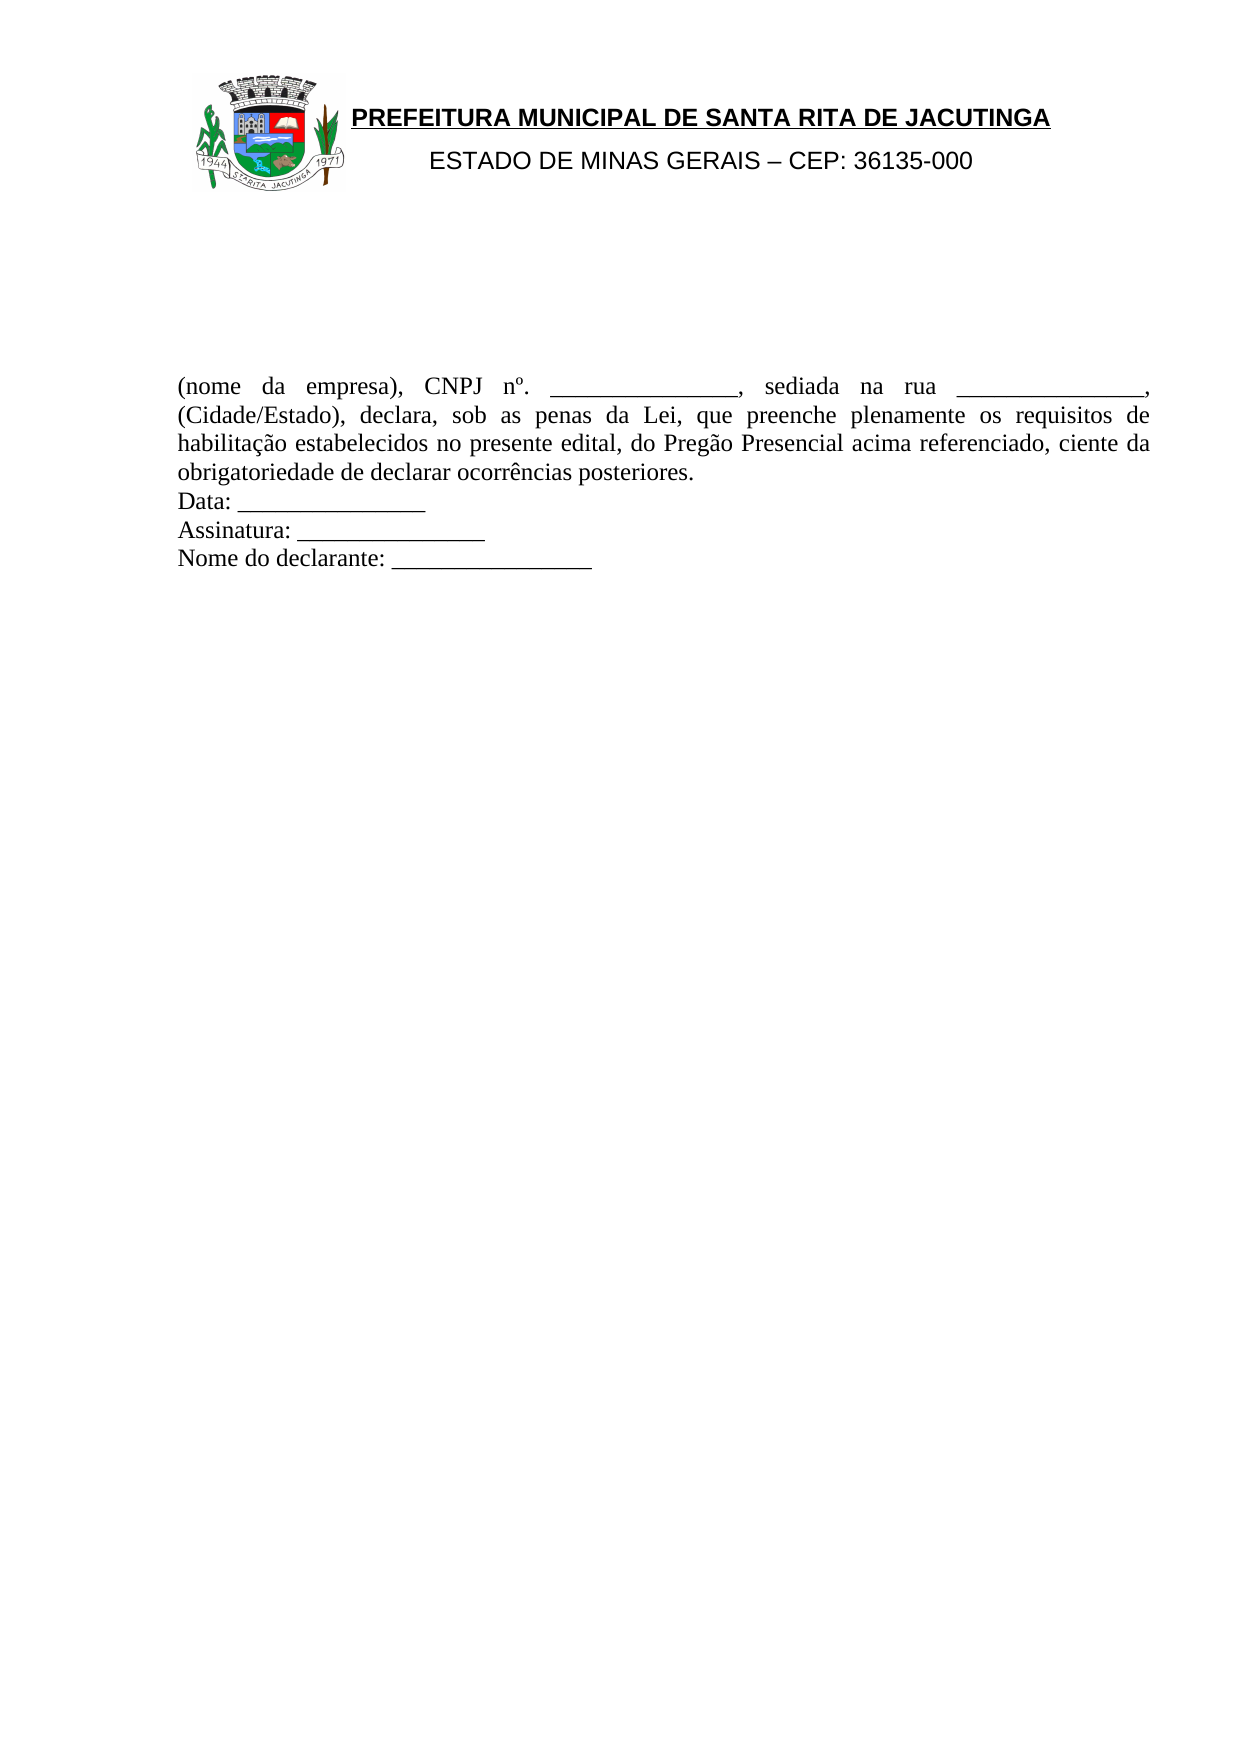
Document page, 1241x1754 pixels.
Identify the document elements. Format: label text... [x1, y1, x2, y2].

text Assinatura: _______________ [177, 515, 1152, 543]
text (nome da empresa), CNPJ nº. _______________, sediada na rua _______________, (Cidade/Estado), declara, sob as penas da Lei, que preenche plenamente os requisitos de habilitação estabelecidos no presente edital, do Pregão Presencial acima referenciado, ciente da obrigatoriedade de declarar ocorrências posteriores. [177, 371, 1152, 486]
text Nome do declarante: ________________ [177, 543, 1152, 572]
picture [192, 73, 346, 192]
text Data: _______________ [177, 486, 1152, 515]
